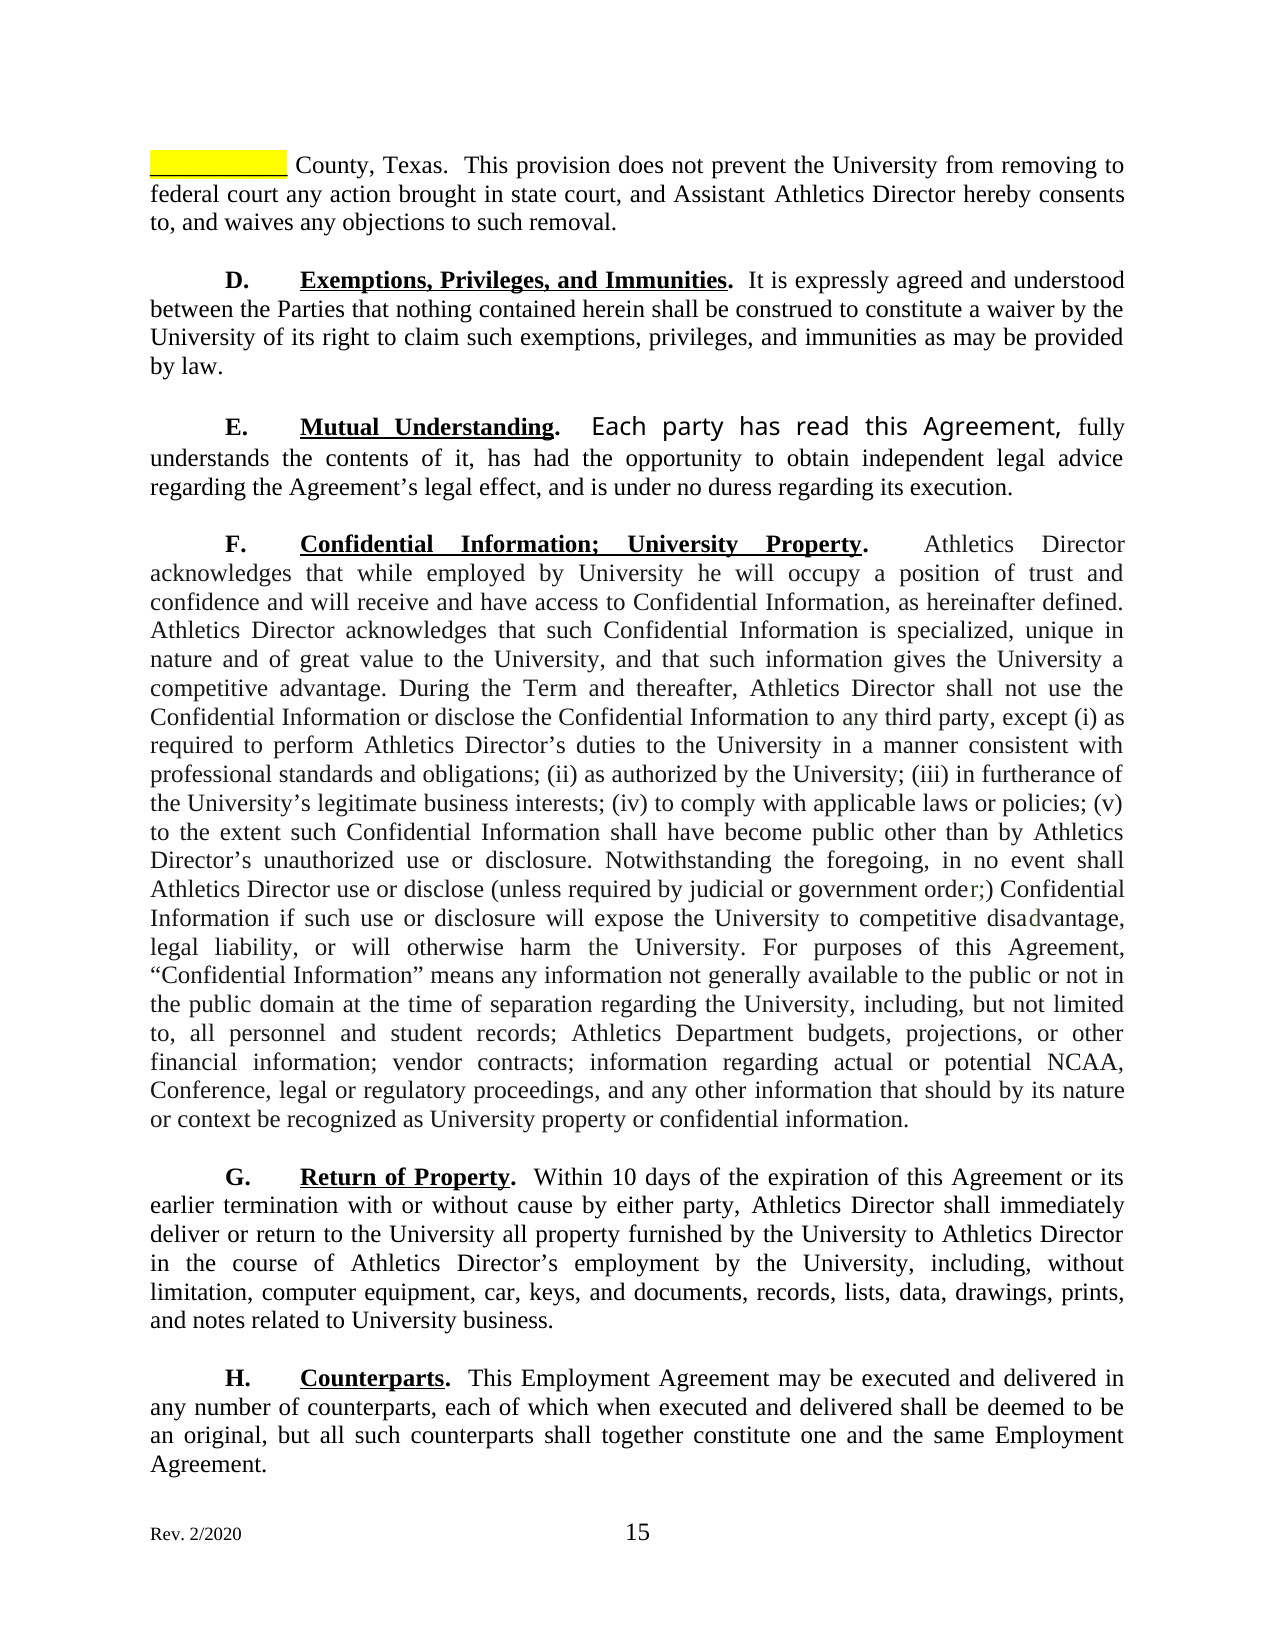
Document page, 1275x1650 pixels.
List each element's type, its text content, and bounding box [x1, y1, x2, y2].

text H. Counterparts. This Employment Agreement may be executed and delivered in any number of counterparts, each of which when executed and delivered shall be deemed to be an original, but all such counterparts shall together constitute one and the same Employment Agreement. [150, 1363, 1125, 1478]
text E. Mutual Understanding. Each party has read this Agreement, fully understands the contents of it, has had the opportunity to obtain independent legal advice regarding the Agreement’s legal effect, and is under no duress regarding its execution. [150, 409, 1125, 500]
text D. Exemptions, Privileges, and Immunities. It is expressly agreed and understood between the Parties that nothing contained herein shall be construed to constitute a waiver by the University of its right to claim such exemptions, privileges, and immunities as may be provided by law. [150, 265, 1125, 380]
text F. Confidential Information; University Property. Athletics Director acknowledges that while employed by University he will occupy a position of trust and confidence and will receive and have access to Confidential Information, as hereinafter defined. Athletics Director acknowledges that such Confidential Information is specialized, unique in nature and of great value to the University, and that such information gives the University a competitive advantage. During the Term and thereafter, Athletics Director shall not use the Confidential Information or disclose the Confidential Information to any third party, except (i) as required to perform Athletics Director’s duties to the University in a manner consistent with professional standards and obligations; (ii) as authorized by the University; (iii) in furtherance of the University’s legitimate business interests; (iv) to comply with applicable laws or policies; (v) to the extent such Confidential Information shall have become public other than by Athletics Director’s unauthorized use or disclosure. Notwithstanding the foregoing, in no event shall Athletics Director use or disclose (unless required by judicial or government order;) Confidential Information if such use or disclosure will expose the University to competitive disadvantage, legal liability, or will otherwise harm the University. For purposes of this Agreement, “Confidential Information” means any information not generally available to the public or not in the public domain at the time of separation regarding the University, including, but not limited to, all personnel and student records; Athletics Department budgets, projections, or other financial information; vendor contracts; information regarding actual or potential NCAA, Conference, legal or regulatory proceedings, and any other information that should by its nature or context be recognized as University property or confidential information. [150, 529, 1125, 1133]
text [150, 150, 1125, 236]
text G. Return of Property. Within 10 days of the expiration of this Agreement or its earlier termination with or without cause by either party, Athletics Director shall immediately deliver or return to the University all property furnished by the University to Athletics Director in the course of Athletics Director’s employment by the University, including, without limitation, computer equipment, car, keys, and documents, records, lists, data, drawings, prints, and notes related to University business. [150, 1162, 1125, 1334]
